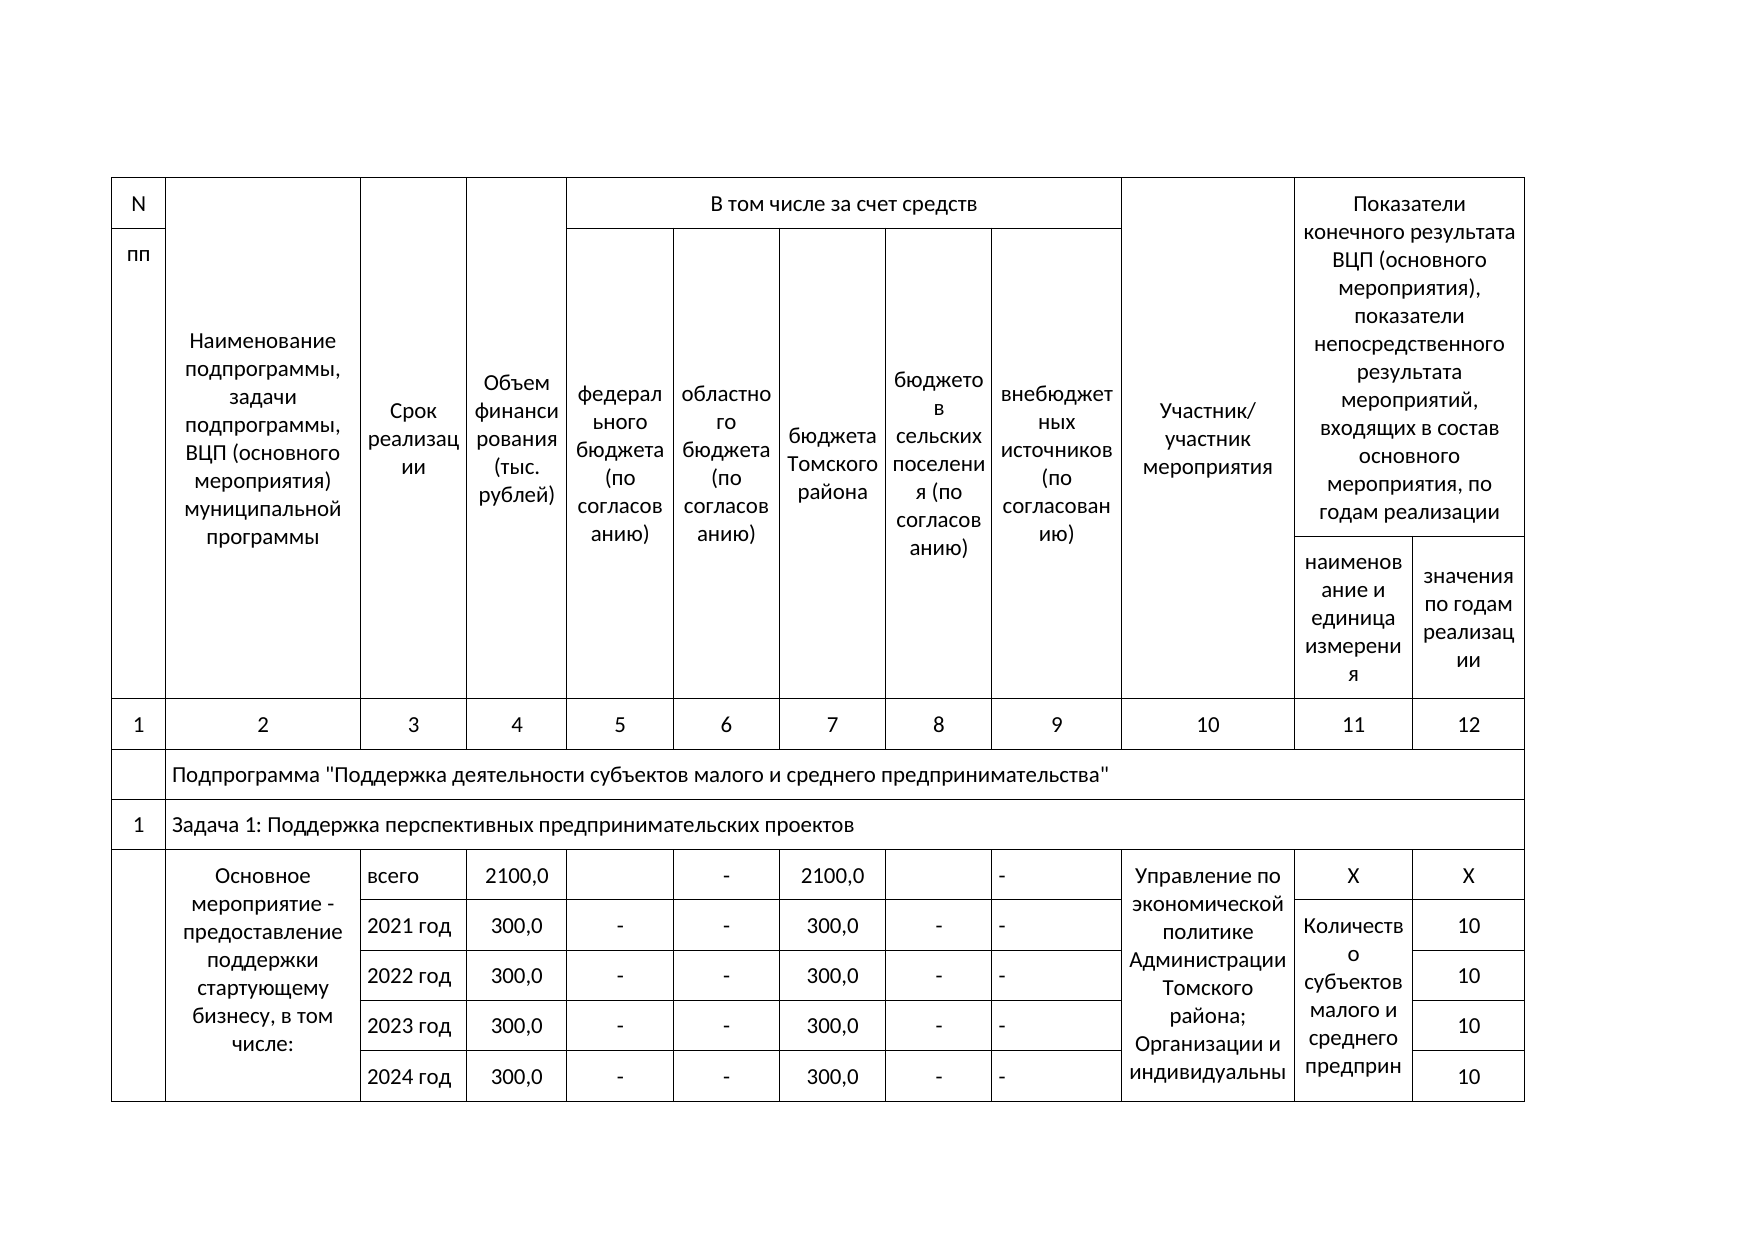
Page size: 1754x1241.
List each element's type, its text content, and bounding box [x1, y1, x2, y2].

table_cell 10 [1413, 900, 1524, 950]
table_cell 300,0 [467, 1001, 566, 1050]
table_cell - [992, 1001, 1121, 1050]
table_cell 2 [166, 699, 360, 748]
table_header В том числе за счет средств [567, 178, 1121, 227]
table_cell 300,0 [467, 1051, 566, 1101]
table_cell - [567, 1051, 673, 1101]
table_cell 300,0 [780, 900, 885, 950]
table_cell 300,0 [780, 951, 885, 1000]
table_cell значения по годам реализации [1413, 537, 1524, 698]
table_cell 300,0 [467, 951, 566, 1000]
table_cell - [674, 850, 779, 899]
table_cell Количество субъектов малого и среднего предпринимательства - получателей финансовой поддержки, единиц [1295, 900, 1412, 1101]
table_cell Задача 1: Поддержка перспективных предпринимательских проектов [166, 800, 1524, 849]
table_cell - [567, 951, 673, 1000]
table_cell федерального бюджета (по согласованию) [567, 229, 673, 698]
table_cell 2021 год [361, 900, 466, 950]
table_cell - [886, 951, 991, 1000]
table_header N [112, 178, 165, 227]
table_cell 6 [674, 699, 779, 748]
table_cell - [567, 1001, 673, 1050]
table_header Участник/ участник мероприятия [1122, 178, 1294, 698]
table_cell 2024 год [361, 1051, 466, 1101]
table_cell - [674, 951, 779, 1000]
table_cell областного бюджета (по согласованию) [674, 229, 779, 698]
table_cell бюджетов сельских поселения (по согласованию) [886, 229, 991, 698]
table_cell 11 [1295, 699, 1412, 748]
table_cell X [1413, 850, 1524, 899]
table_cell 10 [1122, 699, 1294, 748]
table_cell 10 [1413, 1001, 1524, 1050]
table_header Срок реализации [361, 178, 466, 698]
table_cell [567, 850, 673, 899]
table_cell [886, 850, 991, 899]
table_header Показатели конечного результата ВЦП (основного мероприятия), показатели непосредственного результата мероприятий, входящих в состав основного мероприятия, по годам реализации [1295, 178, 1524, 536]
table_cell 12 [1413, 699, 1524, 748]
table_cell пп [112, 229, 165, 698]
table_cell - [674, 1051, 779, 1101]
table_cell 4 [467, 699, 566, 748]
table_cell [112, 750, 165, 799]
table_cell - [992, 951, 1121, 1000]
table_header Объем финансирования (тыс. рублей) [467, 178, 566, 698]
table_cell - [674, 1001, 779, 1050]
table_cell 2100,0 [467, 850, 566, 899]
table_cell всего [361, 850, 466, 899]
table_cell 2100,0 [780, 850, 885, 899]
table_cell - [567, 900, 673, 950]
table_cell 8 [886, 699, 991, 748]
table_cell - [674, 900, 779, 950]
table_cell - [886, 1001, 991, 1050]
table_cell - [992, 850, 1121, 899]
table_cell Управление по экономической политике Администрации Томского района; Организации и индивидуальные предприниматели Томского района (по согласованию) [1122, 850, 1294, 1101]
table_cell Подпрограмма "Поддержка деятельности субъектов малого и среднего предпринимательства" [166, 750, 1524, 799]
table_cell 7 [780, 699, 885, 748]
table_cell 1 [112, 800, 165, 849]
table_cell - [992, 900, 1121, 950]
table_cell 300,0 [780, 1001, 885, 1050]
table_cell - [886, 900, 991, 950]
table_cell Основное мероприятие - предоставление поддержки стартующему бизнесу, в том числе: [166, 850, 360, 1101]
table_cell 300,0 [467, 900, 566, 950]
table_cell 10 [1413, 951, 1524, 1000]
table_cell 5 [567, 699, 673, 748]
table_cell 10 [1413, 1051, 1524, 1101]
table_cell 1 [112, 699, 165, 748]
table_cell 9 [992, 699, 1121, 748]
table_cell [112, 850, 165, 1101]
table_cell - [992, 1051, 1121, 1101]
table_cell бюджета Томского района [780, 229, 885, 698]
table_cell X [1295, 850, 1412, 899]
table_cell - [886, 1051, 991, 1101]
table_cell 2022 год [361, 951, 466, 1000]
table_cell наименование и единица измерения [1295, 537, 1412, 698]
table_cell 300,0 [780, 1051, 885, 1101]
table_header Наименование подпрограммы, задачи подпрограммы, ВЦП (основного мероприятия) муниципальной программы [166, 178, 360, 698]
table_cell 3 [361, 699, 466, 748]
table_cell 2023 год [361, 1001, 466, 1050]
table_cell внебюджетных источников (по согласованию) [992, 229, 1121, 698]
